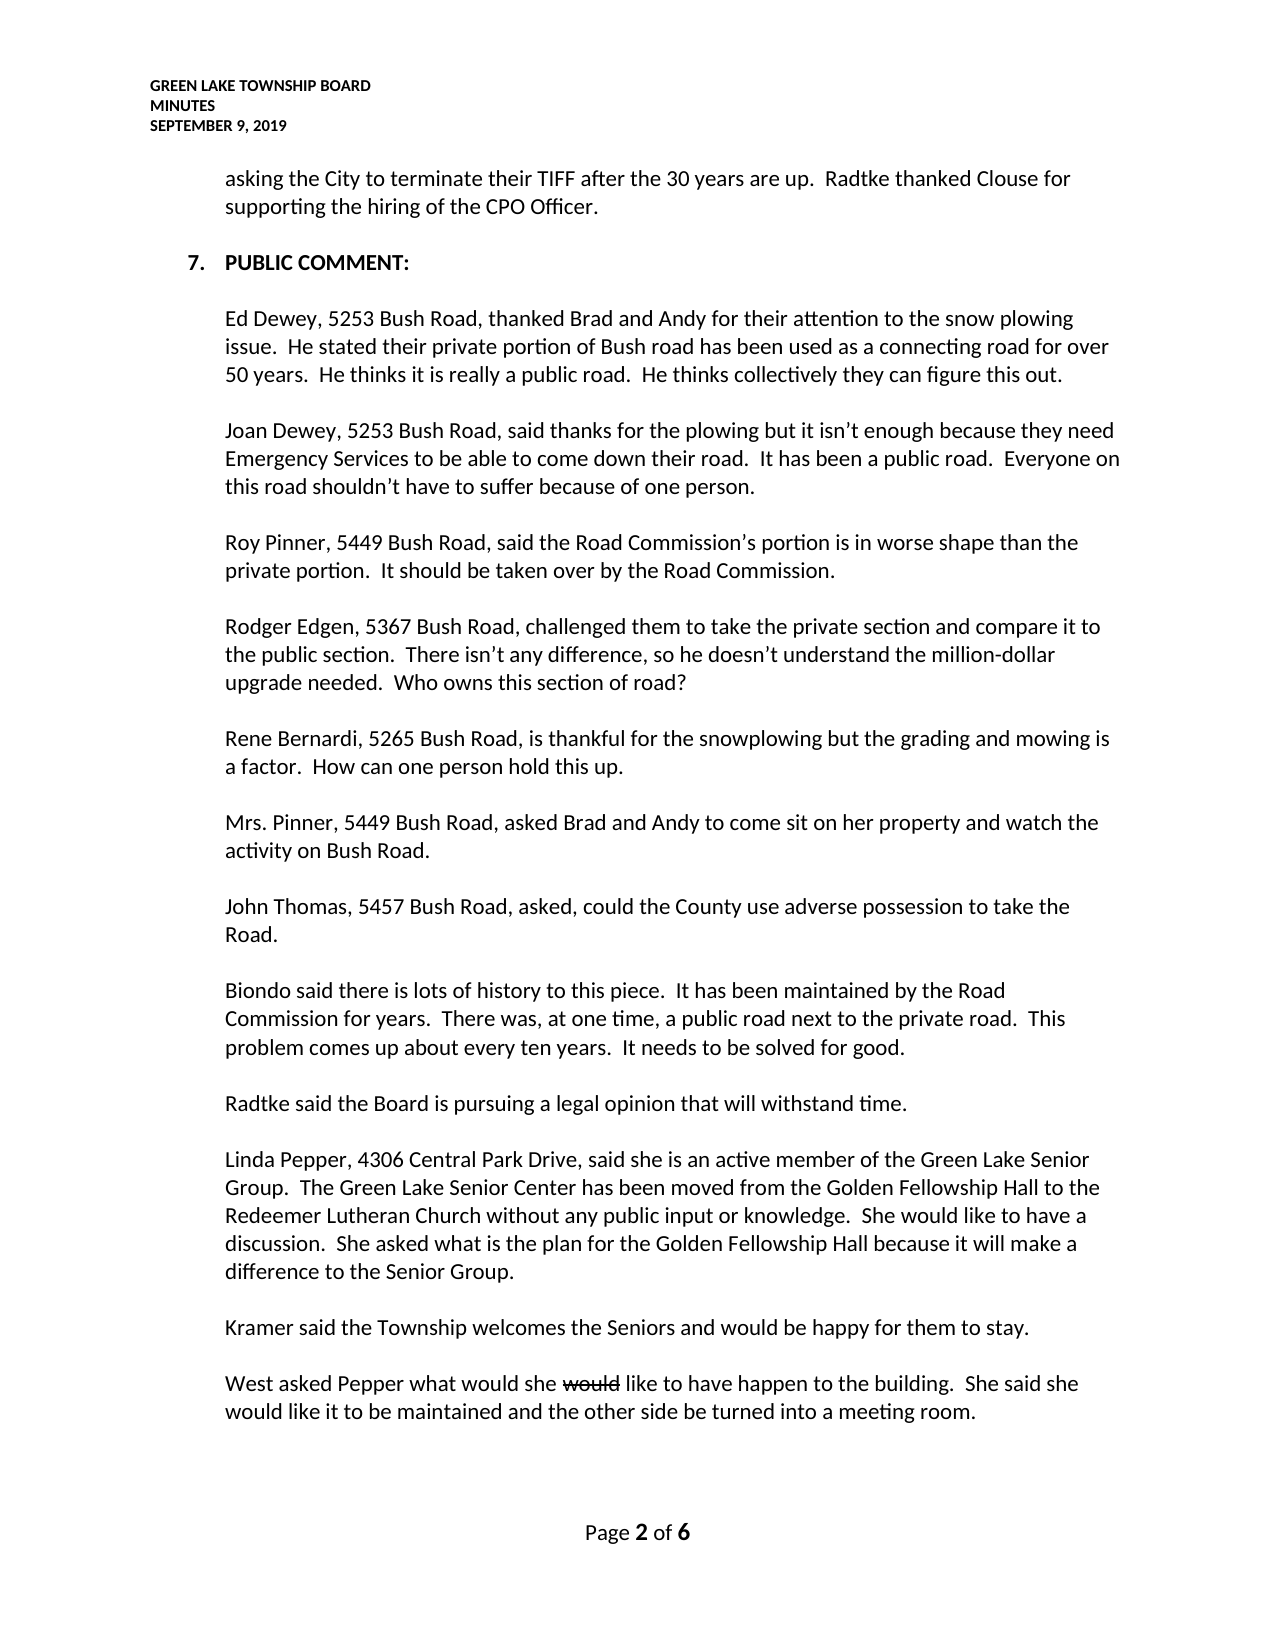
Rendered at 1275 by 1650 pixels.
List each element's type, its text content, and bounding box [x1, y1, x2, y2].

text Ed Dewey, 5253 Bush Road, thanked Brad and Andy for their attention to the snow plowing issue. He stated their private portion of Bush road has been used as a connecting road for over 50 years. He thinks it is really a public road. He thinks collectively they can figure this out. [225, 304, 1125, 388]
text Linda Pepper, 4306 Central Park Drive, said she is an active member of the Green Lake Senior Group. The Green Lake Senior Center has been moved from the Golden Fellowship Hall to the Redeemer Lutheran Church without any public input or knowledge. She would like to have a discussion. She asked what is the plan for the Golden Fellowship Hall because it will make a difference to the Senior Group. [225, 1145, 1125, 1285]
text Mrs. Pinner, 5449 Bush Road, asked Brad and Andy to come sit on her property and watch the activity on Bush Road. [225, 808, 1125, 864]
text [225, 164, 1125, 220]
list PUBLIC COMMENT: [187, 248, 1125, 276]
text Joan Dewey, 5253 Bush Road, said thanks for the plowing but it isn’t enough because they need Emergency Services to be able to come down their road. It has been a public road. Everyone on this road shouldn’t have to suffer because of one person. [225, 416, 1125, 500]
text Biondo said there is lots of history to this piece. It has been maintained by the Road Commission for years. There was, at one time, a public road next to the private road. This problem comes up about every ten years. It needs to be solved for good. [225, 977, 1125, 1061]
text West asked Pepper what would she would like to have happen to the building. She said she would like it to be maintained and the other side be turned into a meeting room. [225, 1369, 1125, 1425]
text Roy Pinner, 5449 Bush Road, said the Road Commission’s portion is in worse shape than the private portion. It should be taken over by the Road Commission. [225, 528, 1125, 584]
text Rodger Edgen, 5367 Bush Road, challenged them to take the private section and compare it to the public section. There isn’t any difference, so he doesn’t understand the million-dollar upgrade needed. Who owns this section of road? [225, 612, 1125, 696]
text Kramer said the Township welcomes the Seniors and would be happy for them to stay. [225, 1313, 1125, 1341]
text John Thomas, 5457 Bush Road, asked, could the County use adverse possession to take the Road. [225, 892, 1125, 948]
text Radtke said the Board is pursuing a legal opinion that will withstand time. [150, 1089, 1125, 1117]
text Rene Bernardi, 5265 Bush Road, is thankful for the snowplowing but the grading and mowing is a factor. How can one person hold this up. [225, 724, 1125, 780]
